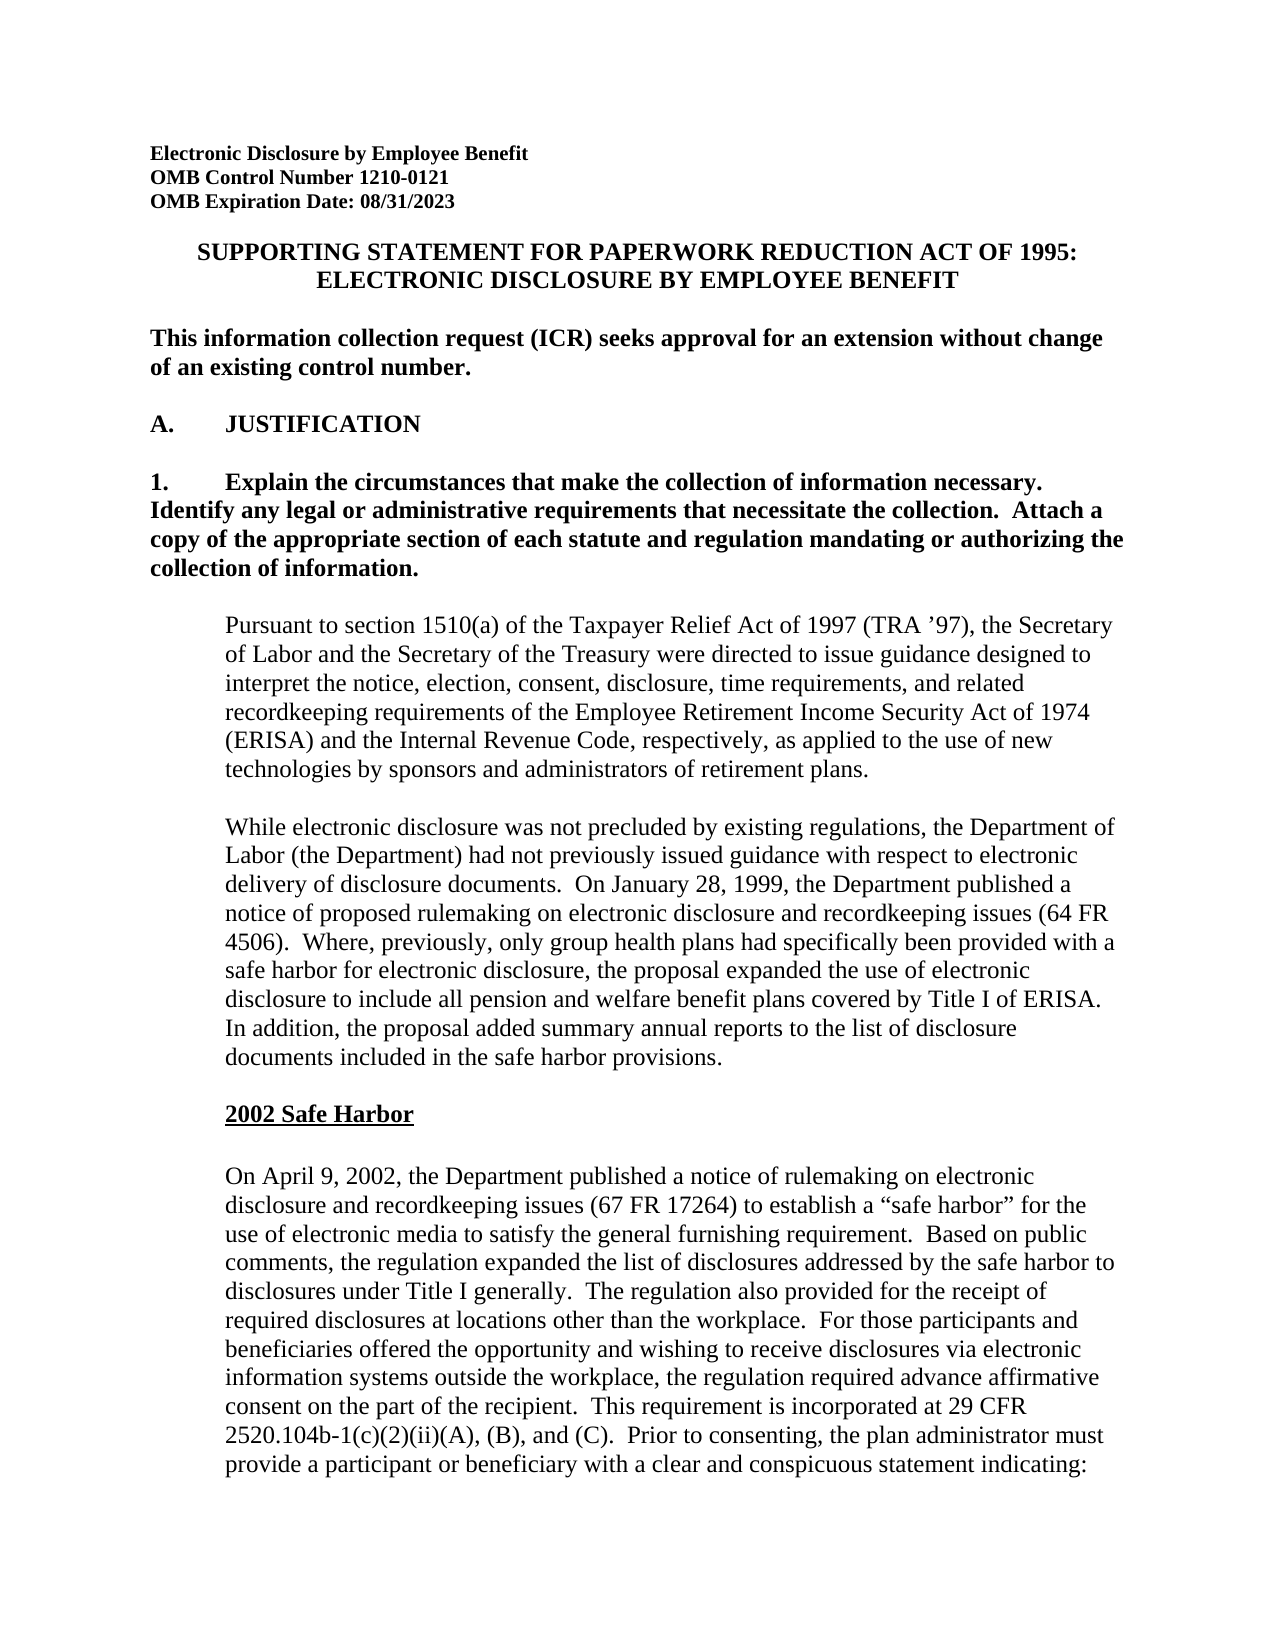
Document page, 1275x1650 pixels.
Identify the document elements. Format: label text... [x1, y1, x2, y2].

text This information collection request (ICR) seeks approval for an extension without change of an existing control number. [150, 323, 1125, 381]
list Explain the circumstances that make the collection of information necessary. Identify any legal or administrative requirements that necessitate the collection. Attach a copy of the appropriate section of each statute and regulation mandating or authorizing the collection of information. [150, 467, 1125, 582]
list JUSTIFICATION [150, 409, 1125, 438]
list Pursuant to section 1510(a) of the Taxpayer Relief Act of 1997 (TRA ’97), the Secretary of Labor and the Secretary of the Treasury were directed to issue guidance designed to interpret the notice, election, consent, disclosure, time requirements, and related recordkeeping requirements of the Employee Retirement Income Security Act of 1974 (ERISA) and the Internal Revenue Code, respectively, as applied to the use of new technologies by sponsors and administrators of retirement plans. [225, 611, 1125, 783]
list While electronic disclosure was not precluded by existing regulations, the Department of Labor (the Department) had not previously issued guidance with respect to electronic delivery of disclosure documents. On January 28, 1999, the Department published a notice of proposed rulemaking on electronic disclosure and recordkeeping issues (64 FR 4506). Where, previously, only group health plans had specifically been provided with a safe harbor for electronic disclosure, the proposal expanded the use of electronic disclosure to include all pension and welfare benefit plans covered by Title I of ERISA. In addition, the proposal added summary annual reports to the list of disclosure documents included in the safe harbor provisions. [225, 812, 1125, 1071]
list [225, 1161, 1125, 1477]
text 2002 Safe Harbor [150, 1099, 1125, 1128]
subtitle SUPPORTING STATEMENT FOR PAPERWORK REDUCTION ACT OF 1995: ELECTRONIC DISCLOSURE BY EMPLOYEE BENEFIT [150, 237, 1125, 294]
